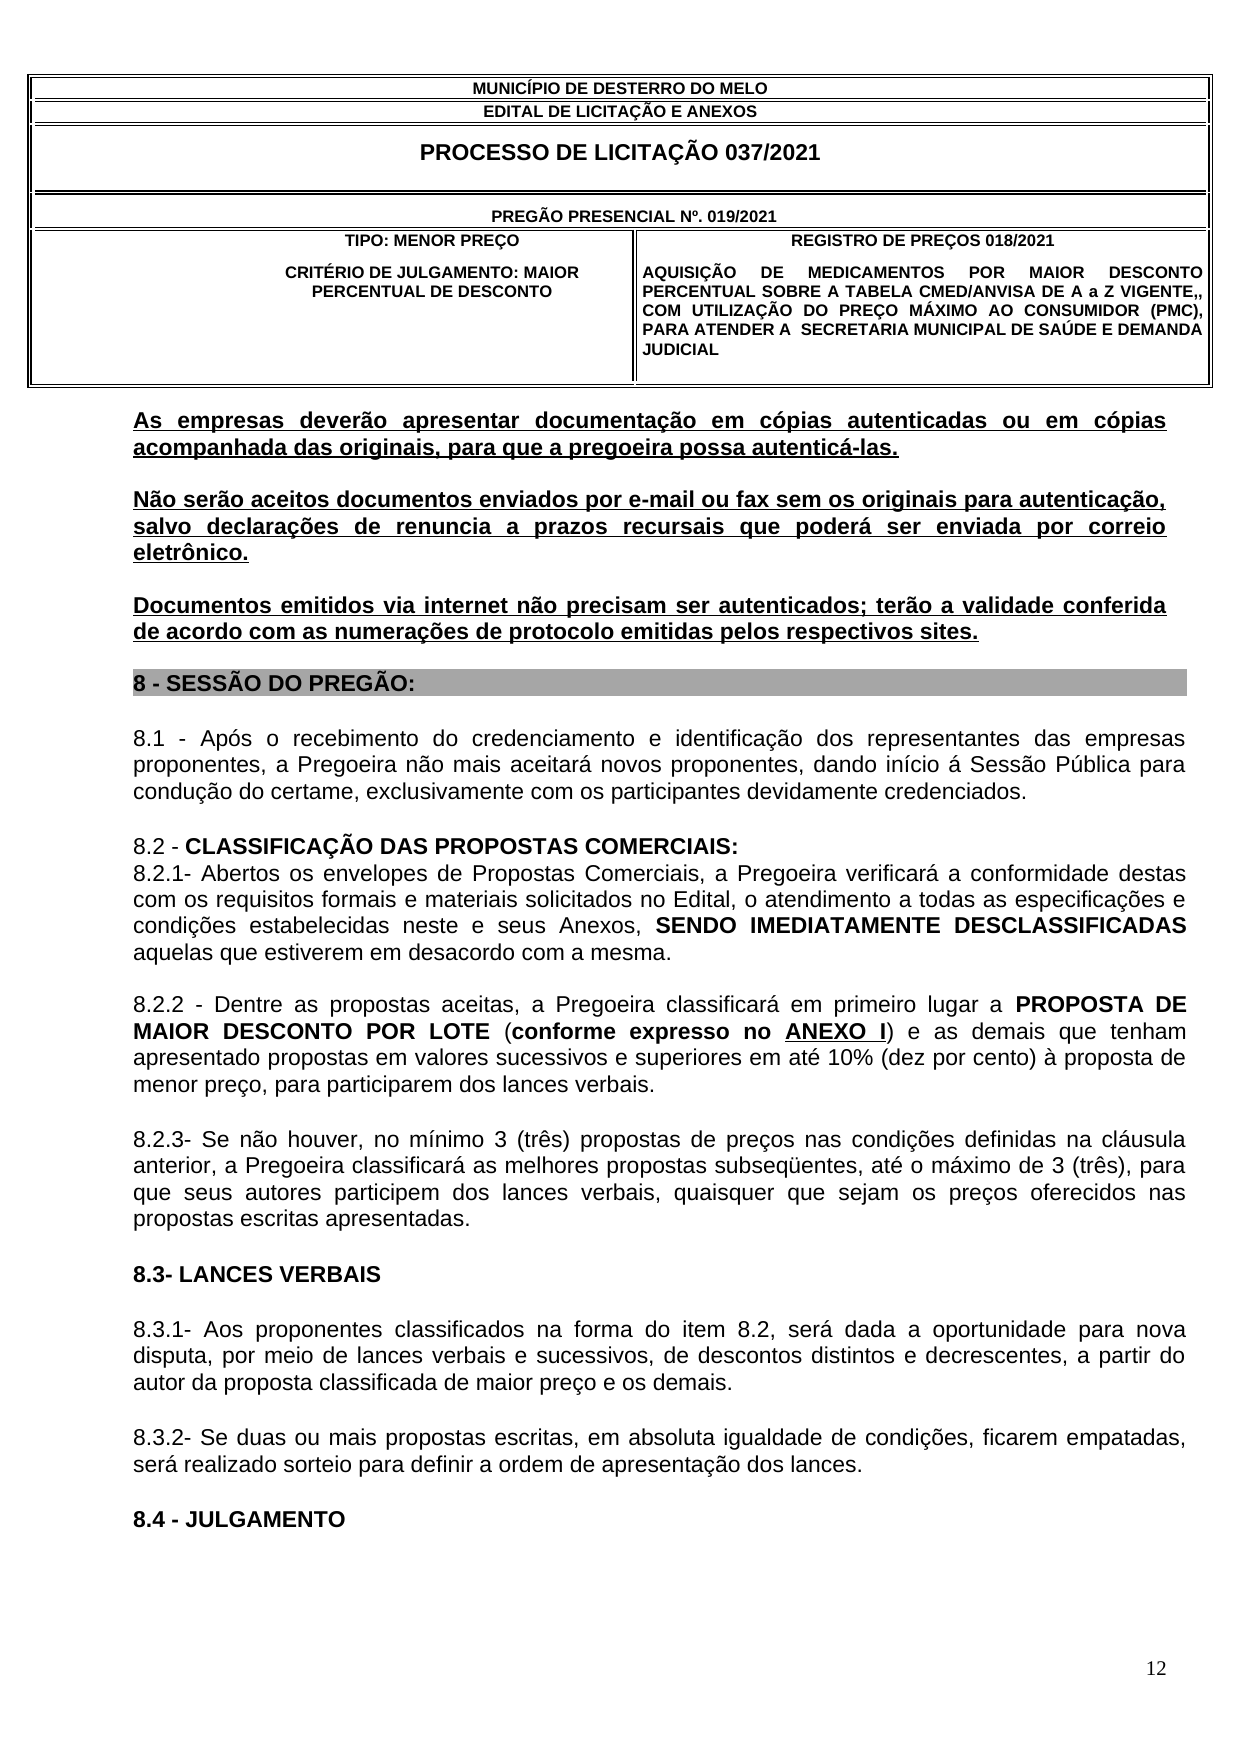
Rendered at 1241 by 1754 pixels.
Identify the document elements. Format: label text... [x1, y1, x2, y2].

text As empresas deverão apresentar documentação em cópias autenticadas ou em cópias acompanhada das originais, para que a pregoeira possa autenticá-las. [133, 431, 1167, 460]
text 8.2.1- Abertos os envelopes de Propostas Comerciais, a Pregoeira verificará a conformidade destas com os requisitos formais e materiais solicitados no Edital, o atendimento a todas as especificações e condições estabelecidas neste e seus Anexos, SENDO IMEDIATAMENTE DESCLASSIFICADAS aquelas que estiverem em desacordo com a mesma. [133, 860, 1187, 965]
text 8 - SESSÃO DO PREGÃO: [133, 669, 1187, 696]
text 8.1 - Após o recebimento do credenciamento e identificação dos representantes das empresas proponentes, a Pregoeira não mais aceitará novos proponentes, dando início á Sessão Pública para condução do certame, exclusivamente com os participantes devidamente credenciados. [133, 725, 1187, 804]
text Documentos emitidos via internet não precisam ser autenticados; terão a validade conferida de acordo com as numerações de protocolo emitidas pelos respectivos sites. [133, 616, 1167, 644]
text 8.2.2 - Dentre as propostas aceitas, a Pregoeira classificará em primeiro lugar a PROPOSTA DE MAIOR DESCONTO POR LOTE (conforme expresso no ANEXO I) e as demais que tenham apresentado propostas em valores sucessivos e superiores em até 10% (dez por cento) à proposta de menor preço, para participarem dos lances verbais. [133, 991, 1187, 1097]
text 8.3.2- Se duas ou mais propostas escritas, em absoluta igualdade de condições, ficarem empatadas, será realizado sorteio para definir a ordem de apresentação dos lances. [133, 1424, 1187, 1477]
text 8.2 - CLASSIFICAÇÃO DAS PROPOSTAS COMERCIAIS: [133, 833, 1187, 860]
text Documentos emitidos via internet não precisam ser autenticados; terão a validade conferida de acordo com as numerações de protocolo emitidas pelos respectivos sites. [133, 592, 1167, 615]
text 8.3- LANCES VERBAIS [133, 1261, 1187, 1287]
text 8.2.3- Se não houver, no mínimo 3 (três) propostas de preços nas condições definidas na cláusula anterior, a Pregoeira classificará as melhores propostas subseqüentes, até o máximo de 3 (três), para que seus autores participem dos lances verbais, quaisquer que sejam os preços oferecidos nas propostas escritas apresentadas. [133, 1126, 1187, 1231]
text 8.3.1- Aos proponentes classificados na forma do item 8.2, será dada a oportunidade para nova disputa, por meio de lances verbais e sucessivos, de descontos distintos e decrescentes, a partir do autor da proposta classificada de maior preço e os demais. [133, 1316, 1187, 1395]
text 8.4 - JULGAMENTO [133, 1506, 1187, 1533]
text Não serão aceitos documentos enviados por e-mail ou fax sem os originais para autenticação, salvo declarações de renuncia a prazos recursais que poderá ser enviada por correio eletrônico. [133, 486, 1167, 536]
text Não serão aceitos documentos enviados por e-mail ou fax sem os originais para autenticação, salvo declarações de renuncia a prazos recursais que poderá ser enviada por correio eletrônico. [133, 537, 1167, 566]
text As empresas deverão apresentar documentação em cópias autenticadas ou em cópias acompanhada das originais, para que a pregoeira possa autenticá-las. [133, 407, 1167, 430]
